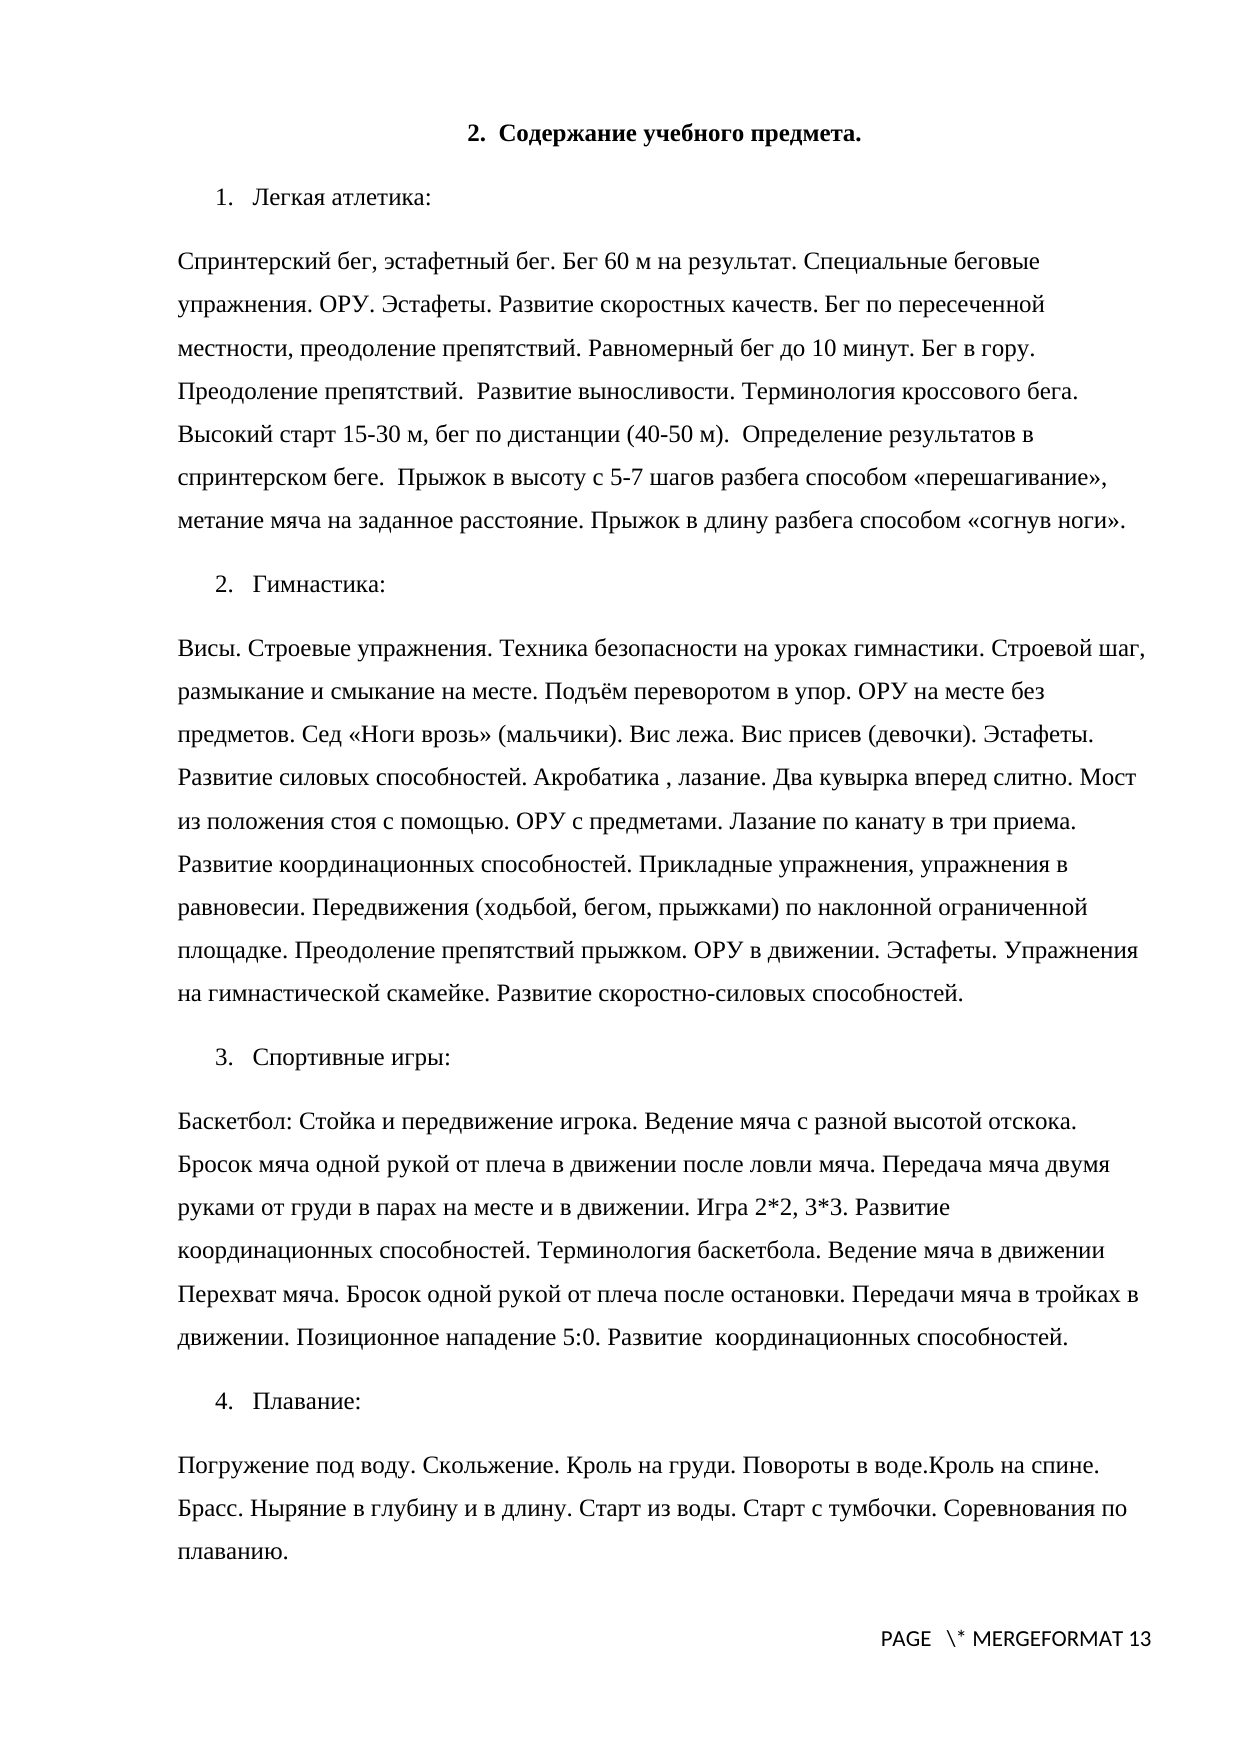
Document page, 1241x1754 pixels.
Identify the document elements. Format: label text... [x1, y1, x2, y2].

list Легкая атлетика: [215, 182, 1152, 211]
list Спортивные игры: [215, 1042, 1152, 1071]
text Погружение под воду. Скольжение. Кроль на груди. Повороты в воде.Кроль на спине. Брасс. Ныряние в глубину и в длину. Старт из воды. Старт с тумбочки. Соревнования по плаванию. [177, 1450, 1152, 1565]
list Гимнастика: [215, 569, 1152, 598]
text Баскетбол: Стойка и передвижение игрока. Ведение мяча с разной высотой отскока. Бросок мяча одной рукой от плеча в движении после ловли мяча. Передача мяча двумя руками от груди в парах на месте и в движении. Игра 2*2, 3*3. Развитие координационных способностей. Терминология баскетбола. Ведение мяча в движении Перехват мяча. Бросок одной рукой от плеча после остановки. Передачи мяча в тройках в движении. Позиционное нападение 5:0. Развитие координационных способностей. [177, 1106, 1152, 1351]
list Плавание: [215, 1386, 1152, 1414]
text Висы. Строевые упражнения. Техника безопасности на уроках гимнастики. Строевой шаг, размыкание и смыкание на месте. Подъём переворотом в упор. ОРУ на месте без предметов. Сед «Ноги врозь» (мальчики). Вис лежа. Вис присев (девочки). Эстафеты. Развитие силовых способностей. Акробатика , лазание. Два кувырка вперед слитно. Мост из положения стоя с помощью. ОРУ с предметами. Лазание по канату в три приема. Развитие координационных способностей. Прикладные упражнения, упражнения в равновесии. Передвижения (ходьбой, бегом, прыжками) по наклонной ограниченной площадке. Преодоление препятствий прыжком. ОРУ в движении. Эстафеты. Упражнения на гимнастической скамейке. Развитие скоростно-силовых способностей. [177, 633, 1152, 1007]
text 2. Содержание учебного предмета. [177, 118, 1152, 147]
text Спринтерский бег, эстафетный бег. Бег 60 м на результат. Специальные беговые упражнения. ОРУ. Эстафеты. Развитие скоростных качеств. Бег по пересеченной местности, преодоление препятствий. Равномерный бег до 10 минут. Бег в гору. Преодоление препятствий. Развитие выносливости. Терминология кроссового бега. Высокий старт 15-30 м, бег по дистанции (40-50 м). Определение результатов в спринтерском беге. Прыжок в высоту с 5-7 шагов разбега способом «перешагивание», метание мяча на заданное расстояние. Прыжок в длину разбега способом «согнув ноги». [177, 246, 1152, 534]
